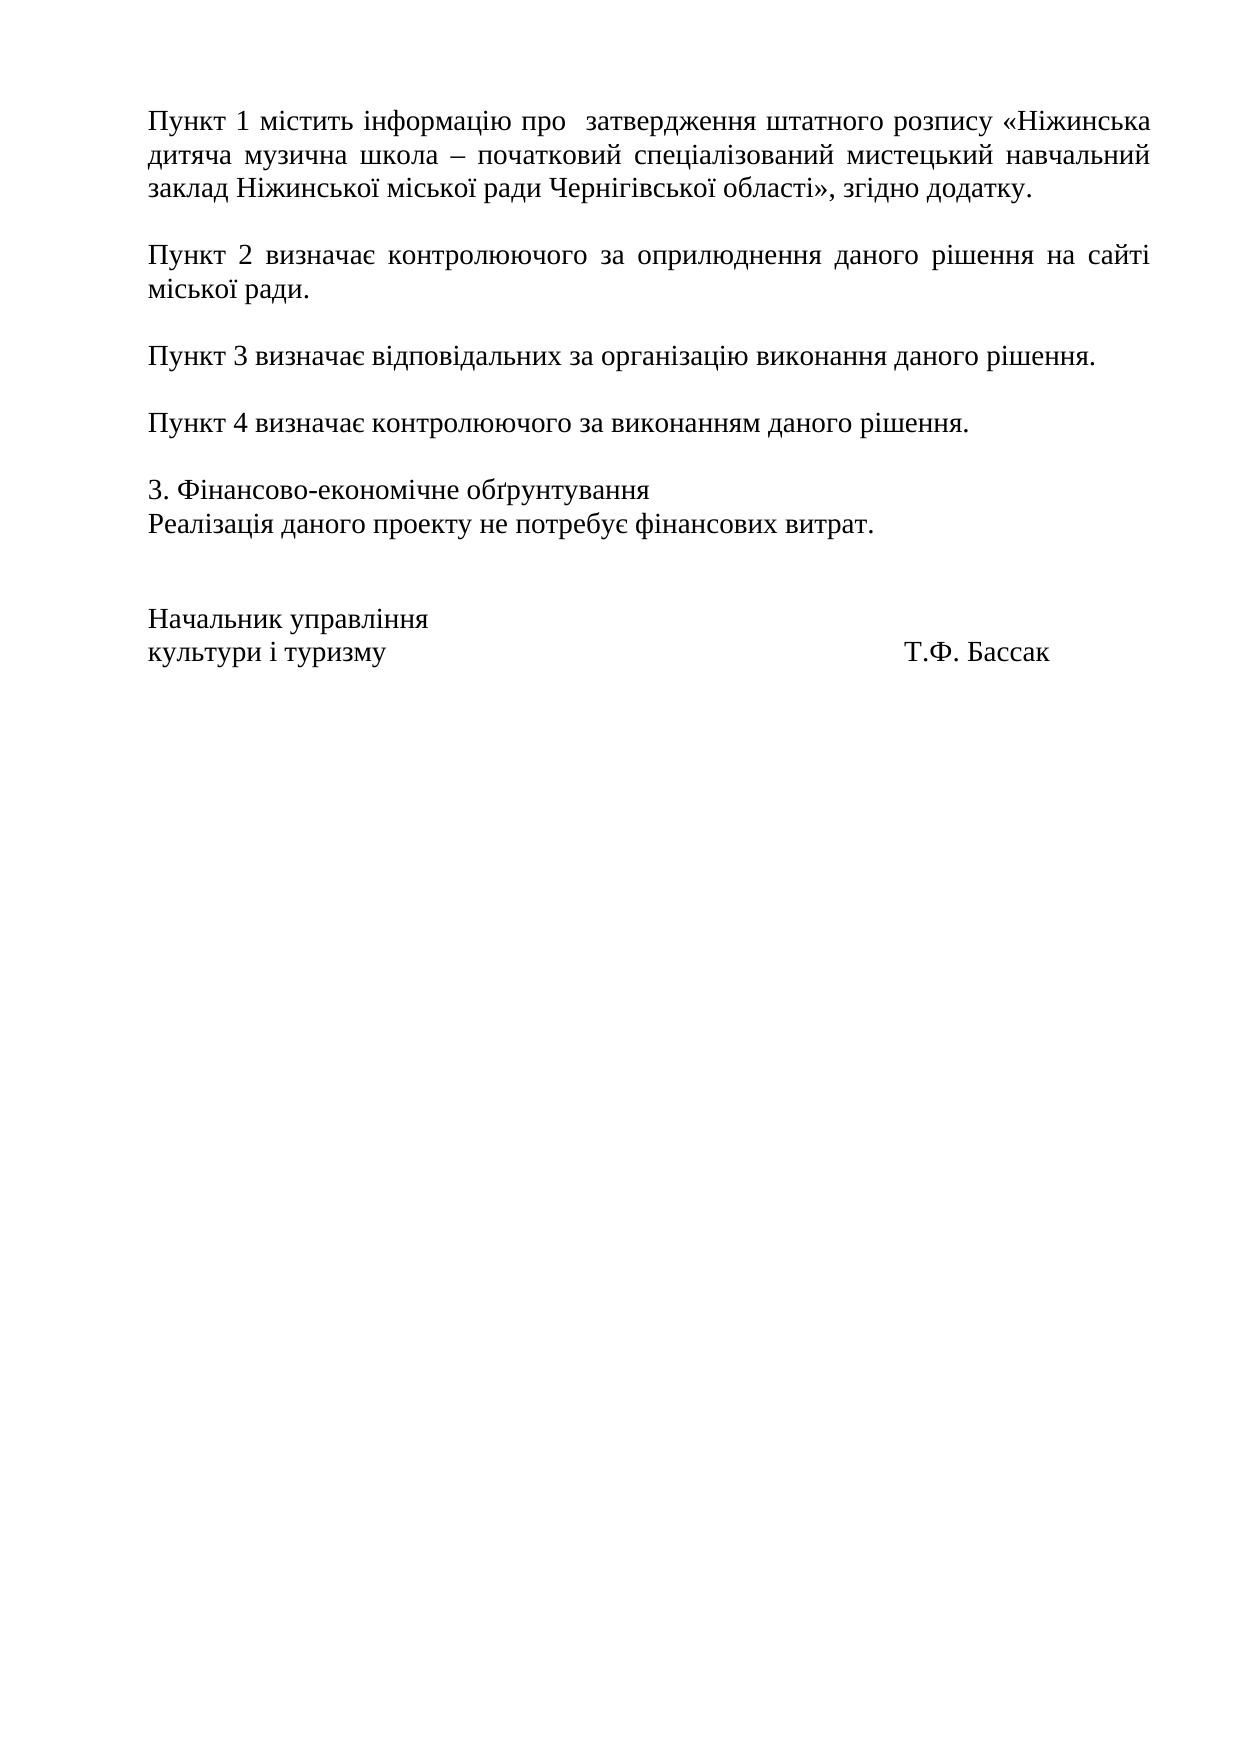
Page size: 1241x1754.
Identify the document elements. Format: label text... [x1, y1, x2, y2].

text Пункт 1 містить інформацію про затвердження штатного розпису «Ніжинська дитяча музична школа – початковий спеціалізований мистецький навчальний заклад Ніжинської міської ради Чернігівської області», згідно додатку. [148, 103, 1152, 204]
text Пункт 2 визначає контролюючого за оприлюднення даного рішення на сайті міської ради. [148, 237, 1152, 304]
text Пункт 3 визначає відповідальних за організацію виконання даного рішення. [148, 338, 1152, 372]
text Пункт 4 визначає контролюючого за виконанням даного рішення. [148, 405, 1152, 439]
text 3. Фінансово-економічне обґрунтування [148, 472, 1152, 506]
text Начальник управління [148, 601, 1152, 634]
text культури і туризму Т.Ф. Бассак [148, 634, 1152, 668]
text Реалізація даного проекту не потребує фінансових витрат. [148, 506, 1152, 539]
